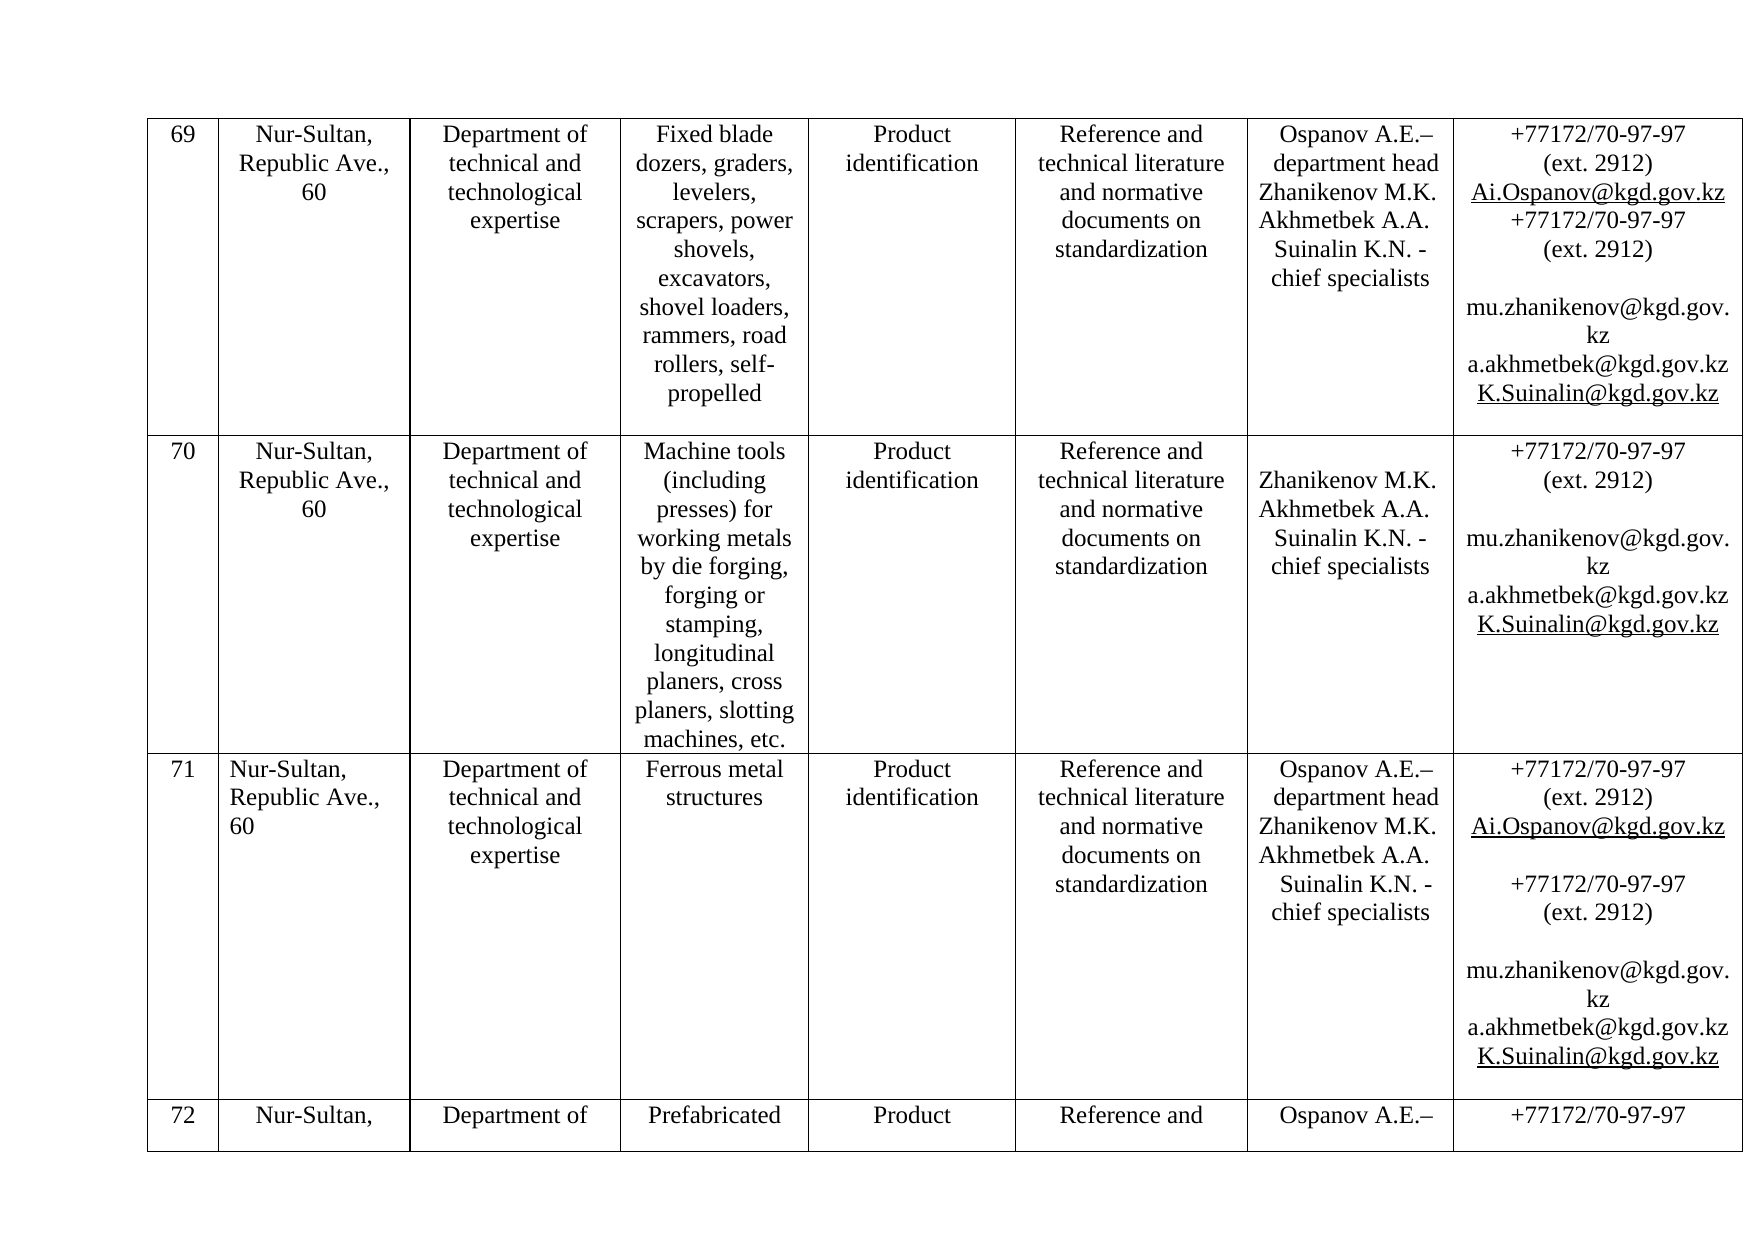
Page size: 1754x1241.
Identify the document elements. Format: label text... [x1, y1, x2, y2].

table_cell Product identification [809, 754, 1015, 1099]
table_cell Zhanikenov M.K. Akhmetbek A.A. Suinalin K.N. - chief specialists [1248, 436, 1453, 753]
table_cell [809, 1100, 1015, 1151]
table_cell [219, 119, 409, 435]
table_cell +77172/70-97-97 (ext. 2912) Ai.Ospanov@kgd.gov.kz +77172/70-97-97 (ext. 2912) mu.zhanikenov@kgd.gov.kz a.akhmetbek@kgd.gov.kz K.Suinalin@kgd.gov.kz [1454, 119, 1742, 435]
table_cell Ospanov A.E.– department head Zhanikenov M.K. Akhmetbek A.A. Suinalin K.N. - chief specialists [1248, 754, 1453, 1099]
table_cell Product identification [809, 436, 1015, 753]
table_cell 70 [148, 436, 218, 753]
table_cell 72 [148, 1100, 218, 1151]
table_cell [411, 119, 620, 435]
table_cell Nur-Sultan, Republic Ave., 60 [219, 754, 409, 1099]
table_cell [1454, 1100, 1742, 1151]
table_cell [1016, 119, 1247, 435]
table_cell 69 [148, 119, 218, 435]
table_cell Department of technical and technological expertise [411, 436, 620, 753]
table_cell Fixed blade dozers, graders, levelers, scrapers, power shovels, excavators, shovel loaders, rammers, road rollers, self-propelled [621, 119, 808, 435]
table_cell Reference and technical literature and normative documents on standardization [1016, 436, 1247, 753]
table_cell +77172/70-97-97 (ext. 2912) Ai.Ospanov@kgd.gov.kz +77172/70-97-97 (ext. 2912) mu.zhanikenov@kgd.gov.kz a.akhmetbek@kgd.gov.kz K.Suinalin@kgd.gov.kz [1454, 754, 1742, 1099]
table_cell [621, 1100, 808, 1151]
table_cell Nur-Sultan, Republic Ave., 60 [219, 436, 409, 753]
table_cell Machine tools (including presses) for working metals by die forging, forging or stamping, longitudinal planers, cross planers, slotting machines, etc. [621, 436, 808, 753]
table_cell Ospanov A.E.– department head Zhanikenov M.K. Akhmetbek A.A. Suinalin K.N. - chief specialists [1248, 119, 1453, 435]
table_cell +77172/70-97-97 (ext. 2912) mu.zhanikenov@kgd.gov.kz a.akhmetbek@kgd.gov.kz K.Suinalin@kgd.gov.kz [1454, 436, 1742, 753]
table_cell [1016, 1100, 1247, 1151]
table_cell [411, 1100, 620, 1151]
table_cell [1248, 1100, 1453, 1151]
table_cell Reference and technical literature and normative documents on standardization [1016, 754, 1247, 1099]
table_cell 71 [148, 754, 218, 1099]
table_cell Department of technical and technological expertise [411, 754, 620, 1099]
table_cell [219, 1100, 409, 1151]
table_cell Ferrous metal structures [621, 754, 808, 1099]
table_cell Product identification [809, 119, 1015, 435]
